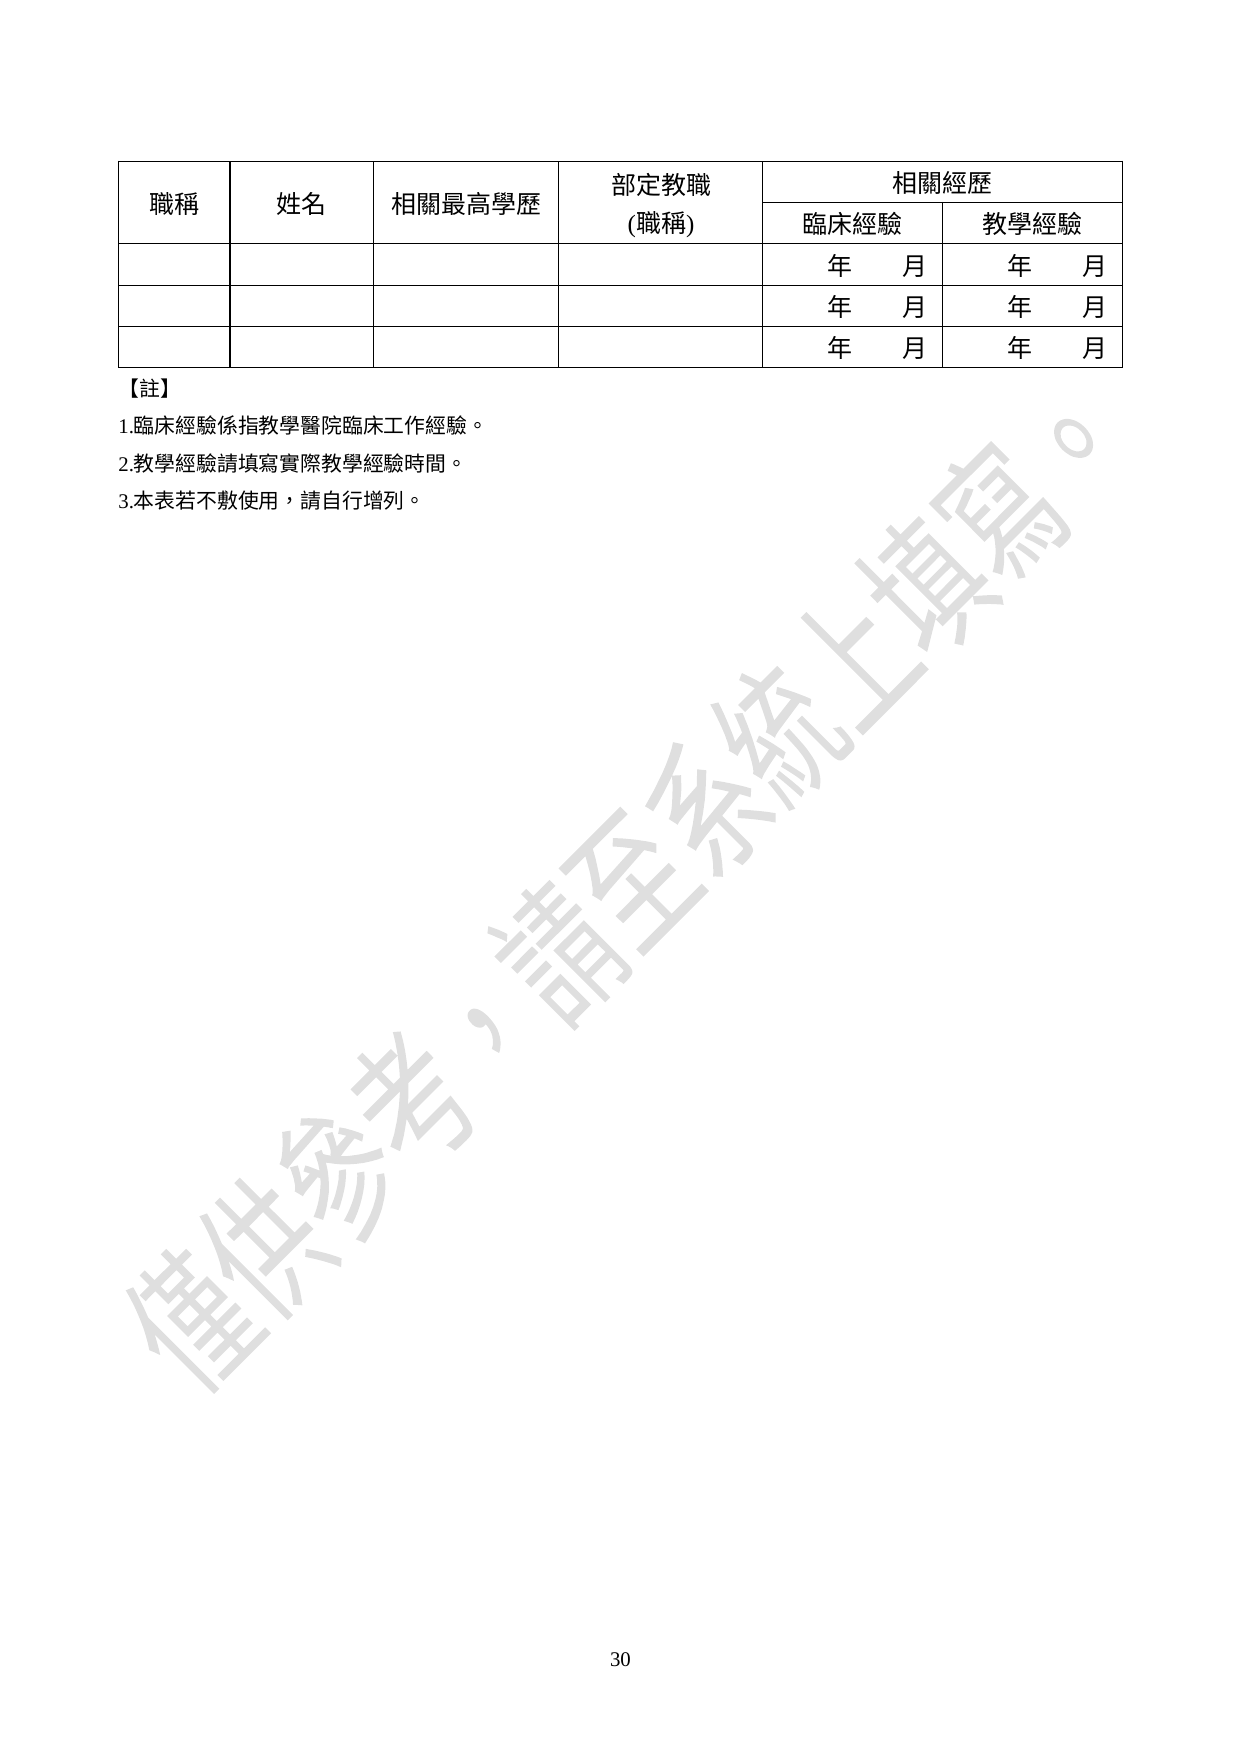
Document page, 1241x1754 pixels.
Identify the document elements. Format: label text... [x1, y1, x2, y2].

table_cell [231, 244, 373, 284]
text 1.臨床經驗係指教學醫院臨床工作經驗。 [118, 406, 1122, 443]
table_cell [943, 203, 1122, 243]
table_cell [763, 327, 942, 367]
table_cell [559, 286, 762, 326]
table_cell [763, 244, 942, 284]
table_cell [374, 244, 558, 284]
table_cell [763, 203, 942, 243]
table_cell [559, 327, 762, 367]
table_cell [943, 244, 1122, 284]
text 3.本表若不敷使用，請自行增列。 [118, 481, 1122, 518]
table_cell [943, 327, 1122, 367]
text 【註】 [118, 368, 1122, 406]
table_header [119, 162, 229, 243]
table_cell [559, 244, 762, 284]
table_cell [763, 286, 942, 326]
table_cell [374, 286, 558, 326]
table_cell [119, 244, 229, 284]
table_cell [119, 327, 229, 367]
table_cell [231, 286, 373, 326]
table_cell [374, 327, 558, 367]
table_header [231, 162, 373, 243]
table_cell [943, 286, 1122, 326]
text 2.教學經驗請填寫實際教學經驗時間。 [118, 443, 1122, 481]
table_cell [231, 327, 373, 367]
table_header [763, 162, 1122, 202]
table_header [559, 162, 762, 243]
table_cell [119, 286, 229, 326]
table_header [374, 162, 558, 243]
